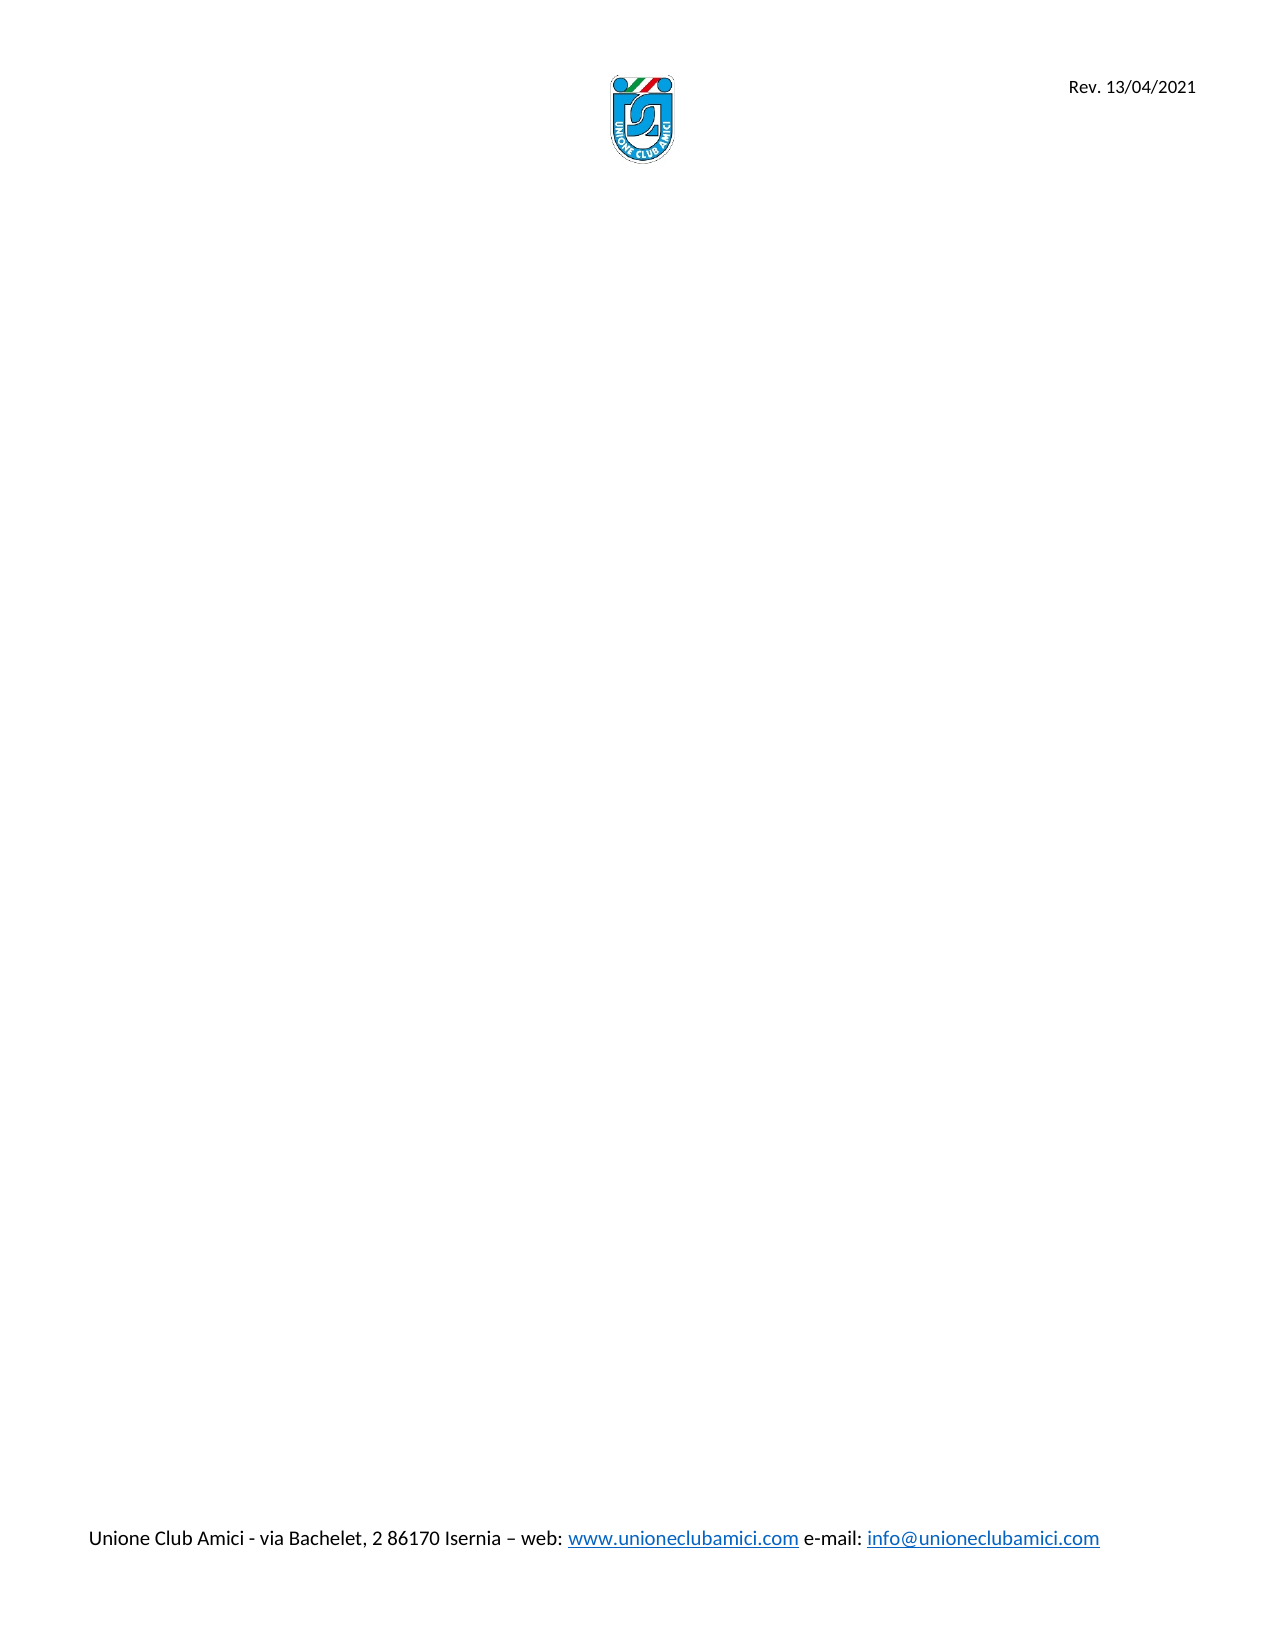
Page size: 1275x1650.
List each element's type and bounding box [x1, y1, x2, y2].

picture [610, 75, 675, 164]
